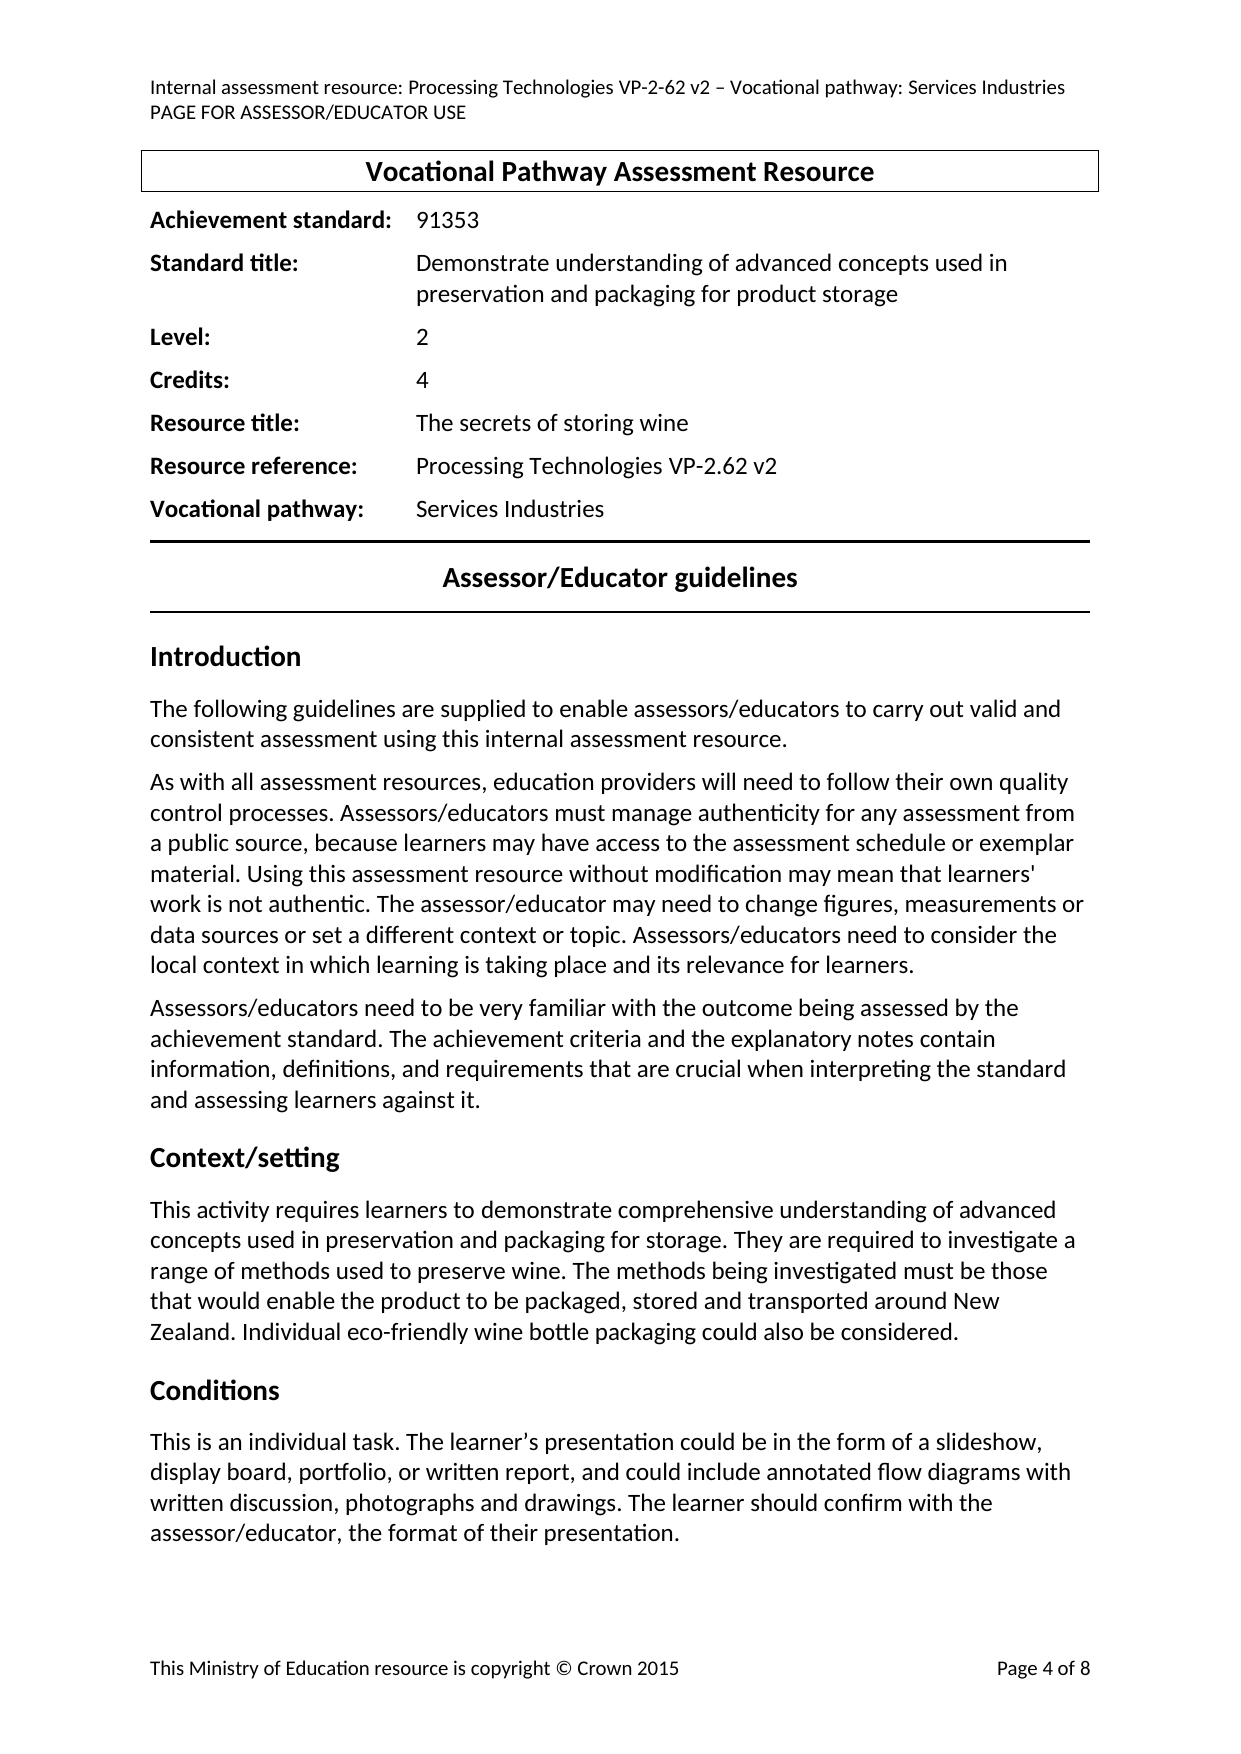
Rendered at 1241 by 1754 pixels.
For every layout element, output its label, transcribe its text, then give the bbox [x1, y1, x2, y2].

subtitle Context/setting [150, 1139, 1090, 1175]
text Standard title: [150, 247, 1090, 308]
text This is an individual task. The learner’s presentation could be in the form of a slideshow, display board, portfolio, or written report, and could include annotated flow diagrams with written discussion, photographs and drawings. The learner should confirm with the assessor/educator, the format of their presentation. [150, 1426, 1090, 1548]
subtitle Conditions [150, 1372, 1090, 1407]
subtitle Vocational Pathway Assessment Resource [142, 151, 1098, 191]
text Credits: [150, 364, 1090, 394]
text Achievement standard: [150, 204, 1090, 235]
text Resource reference: VP- [150, 450, 1090, 481]
text Level: [150, 321, 1090, 352]
subtitle Introduction [150, 638, 1090, 674]
text Vocational pathway: [150, 493, 1090, 524]
text Assessor/Educator guidelines [150, 543, 1090, 611]
text This activity requires learners to demonstrate comprehensive understanding of advanced concepts used in preservation and packaging for storage. They are required to investigate a range of methods used to preserve wine. The methods being investigated must be those that would enable the product to be packaged, stored and transported around New Zealand. Individual eco-friendly wine bottle packaging could also be considered. [150, 1194, 1090, 1347]
text Resource title: [150, 407, 1090, 438]
